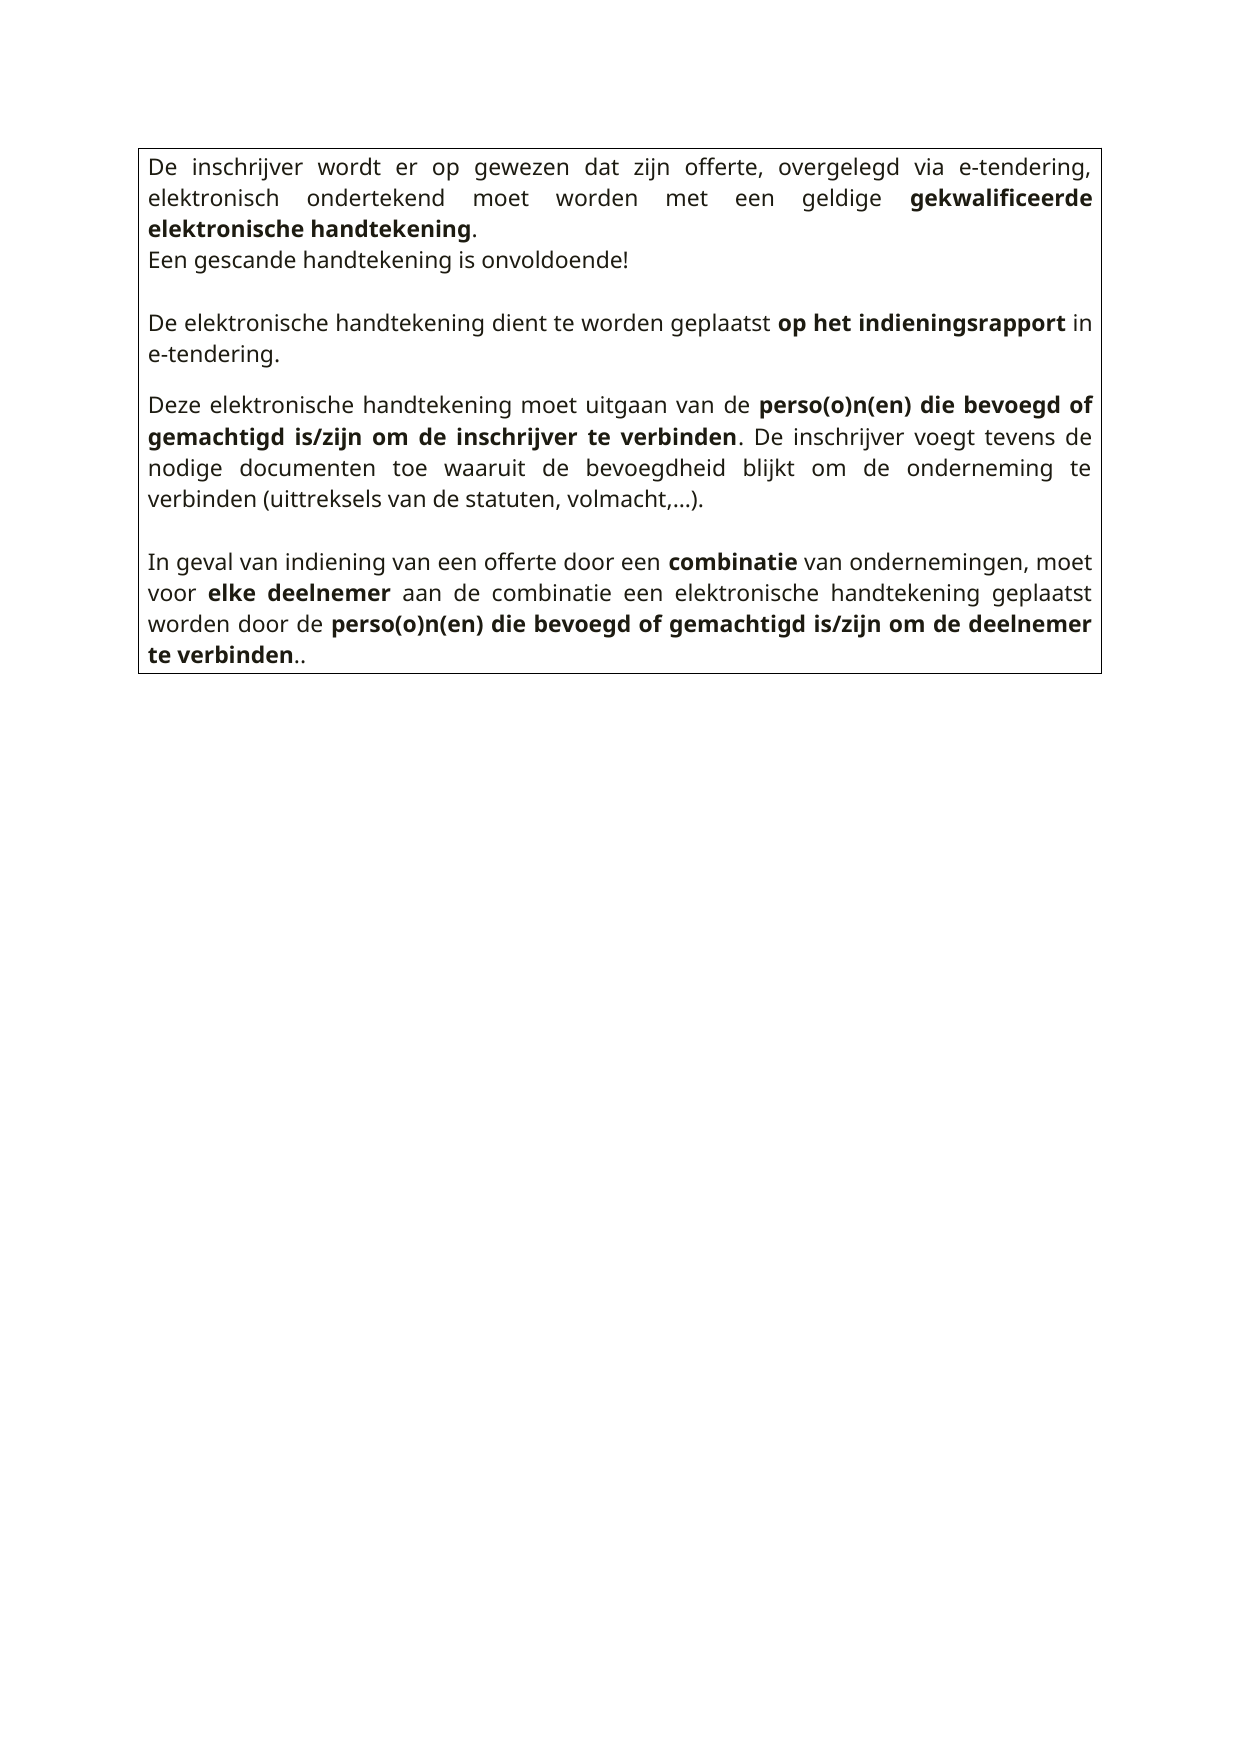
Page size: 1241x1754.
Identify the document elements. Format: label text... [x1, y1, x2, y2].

text De inschrijver wordt er op gewezen dat zijn offerte, overgelegd via e-tendering, elektronisch ondertekend moet worden met een geldige gekwalificeerde elektronische handtekening. [139, 149, 1101, 244]
text In geval van indiening van een offerte door een combinatie van ondernemingen, moet voor elke deelnemer aan de combinatie een elektronische handtekening geplaatst worden door de perso(o)n(en) die bevoegd of gemachtigd is/zijn om de deelnemer te verbinden.. [139, 542, 1101, 673]
text Een gescande handtekening is onvoldoende! [148, 244, 1093, 276]
text De elektronische handtekening dient te worden geplaatst op het indieningsrapport in e-tendering. [148, 307, 1093, 389]
text Deze elektronische handtekening moet uitgaan van de perso(o)n(en) die bevoegd of gemachtigd is/zijn om de inschrijver te verbinden. De inschrijver voegt tevens de nodige documenten toe waaruit de bevoegdheid blijkt om de onderneming te verbinden (uittreksels van de statuten, volmacht,…). [148, 389, 1093, 514]
